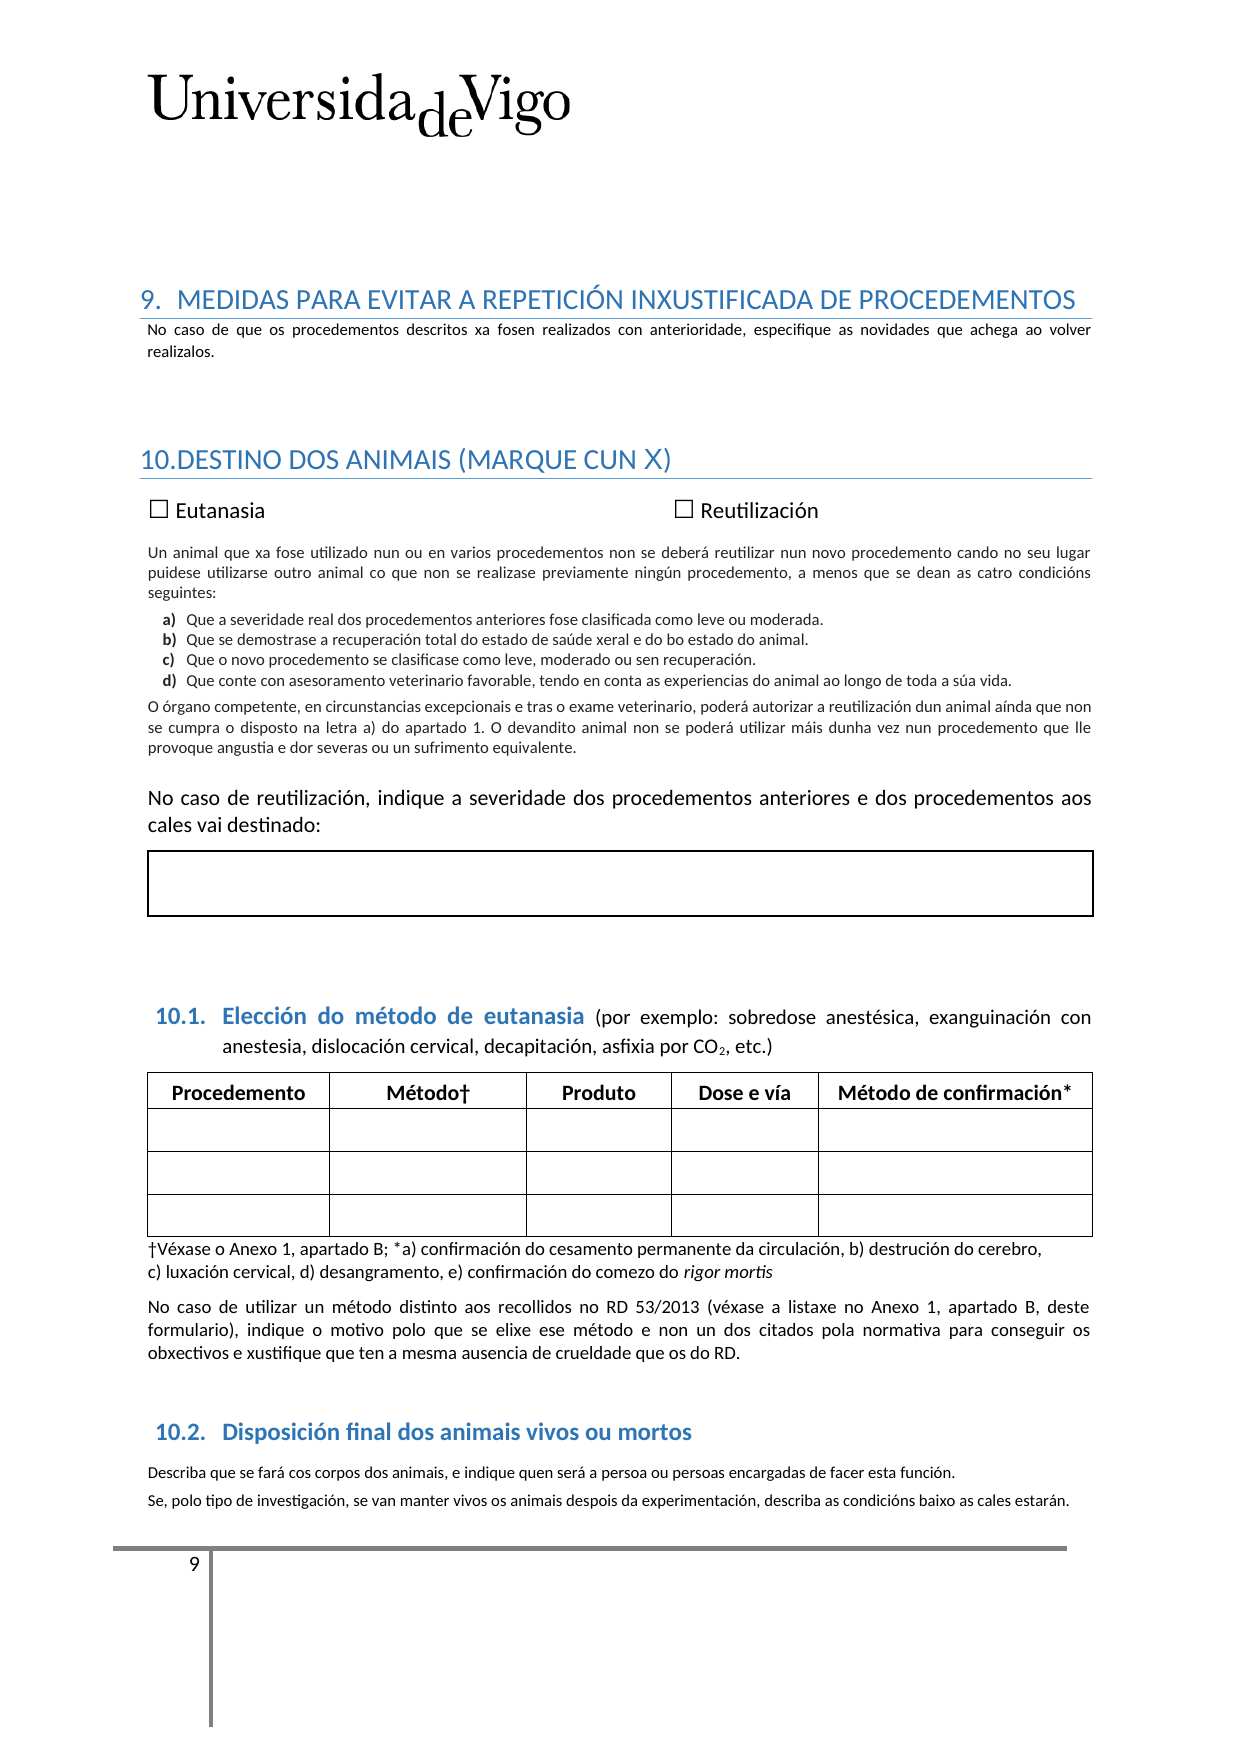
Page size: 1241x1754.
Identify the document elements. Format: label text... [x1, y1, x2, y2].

table_cell [330, 1195, 526, 1236]
table_cell [819, 1152, 1092, 1193]
table_header Método de confirmación* [819, 1073, 1092, 1108]
subtitle DESTINO DOS ANIMAIS (MARQUE CUN X) [139, 441, 1092, 479]
text d) Que conte con asesoramento veterinario favorable, tendo en conta as experiencias do animal ao longo de toda a súa vida. [162, 670, 1092, 690]
table_cell [672, 1195, 818, 1236]
picture [147, 73, 570, 137]
text c) Que o novo procedemento se clasificase como leve, moderado ou sen recuperación. [162, 650, 1092, 670]
text b) Que se demostrase a recuperación total do estado de saúde xeral e do bo estado do animal. [162, 629, 1092, 650]
text O órgano competente, en circunstancias excepcionais e tras o exame veterinario, poderá autorizar a reutilización dun animal aínda que non se cumpra o disposto na letra a) do apartado 1. O devandito animal non se poderá utilizar máis dunha vez nun procedemento que lle provoque angustia e dor severas ou un sufrimento equivalente. [148, 697, 1092, 757]
table_cell [148, 1195, 329, 1236]
list Elección do método de eutanasia (por exemplo: sobredose anestésica, exanguinación con anestesia, dislocación cervical, decapitación, asfixia por CO2, etc.) [155, 1000, 1092, 1059]
table_cell [148, 1152, 329, 1193]
text Describa que se fará cos corpos dos animais, e indique quen será a persoa ou persoas encargadas de facer esta función. [148, 1462, 1092, 1482]
table_header Método† [330, 1073, 526, 1108]
text Un animal que xa fose utilizado nun ou en varios procedementos non se deberá reutilizar nun novo procedemento cando no seu lugar puidese utilizarse outro animal co que non se realizase previamente ningún procedemento, a menos que se dean as catro condicións seguintes: [148, 542, 1092, 603]
text No caso de reutilización, indique a severidade dos procedementos anteriores e dos procedementos aos cales vai destinado: [148, 784, 1092, 837]
table_cell [330, 1109, 526, 1151]
table_cell [527, 1109, 671, 1151]
table_cell [330, 1152, 526, 1193]
table_cell [148, 1109, 329, 1151]
table_cell [527, 1152, 671, 1193]
subtitle MEDIDAS PARA EVITAR A REPETICIÓN INXUSTIFICADA DE PROCEDEMENTOS [139, 281, 1092, 319]
text a) Que a severidade real dos procedementos anteriores fose clasificada como leve ou moderada. [162, 609, 1092, 629]
table_cell [819, 1109, 1092, 1151]
table_cell [527, 1195, 671, 1236]
text Se, polo tipo de investigación, se van manter vivos os animais despois da experimentación, describa as condicións baixo as cales estarán. [148, 1491, 1092, 1511]
list Disposición final dos animais vivos ou mortos [155, 1416, 1092, 1446]
table_header [149, 852, 1092, 914]
table_header Dose e vía [672, 1073, 818, 1108]
text †Véxase o Anexo 1, apartado B; *a) confirmación do cesamento permanente da circulación, b) destrución do cerebro, c) luxación cervical, d) desangramento, e) confirmación do comezo do rigor mortis [148, 1237, 1092, 1283]
text No caso de utilizar un método distinto aos recollidos no RD 53/2013 (véxase a listaxe no Anexo 1, apartado B, deste formulario), indique o motivo polo que se elixe ese método e non un dos citados pola normativa para conseguir os obxectivos e xustifique que ten a mesma ausencia de crueldade que os do RD. [148, 1296, 1092, 1364]
table_cell [672, 1152, 818, 1193]
text No caso de que os procedementos descritos xa fosen realizados con anterioridade, especifique as novidades que achega ao volver realizalos. [147, 319, 1092, 362]
table_cell [672, 1109, 818, 1151]
table_header Produto [527, 1073, 671, 1108]
table_header Procedemento [148, 1073, 329, 1108]
text ☐ Eutanasia ☐ Reutilización [148, 492, 1092, 526]
table_cell [819, 1195, 1092, 1236]
